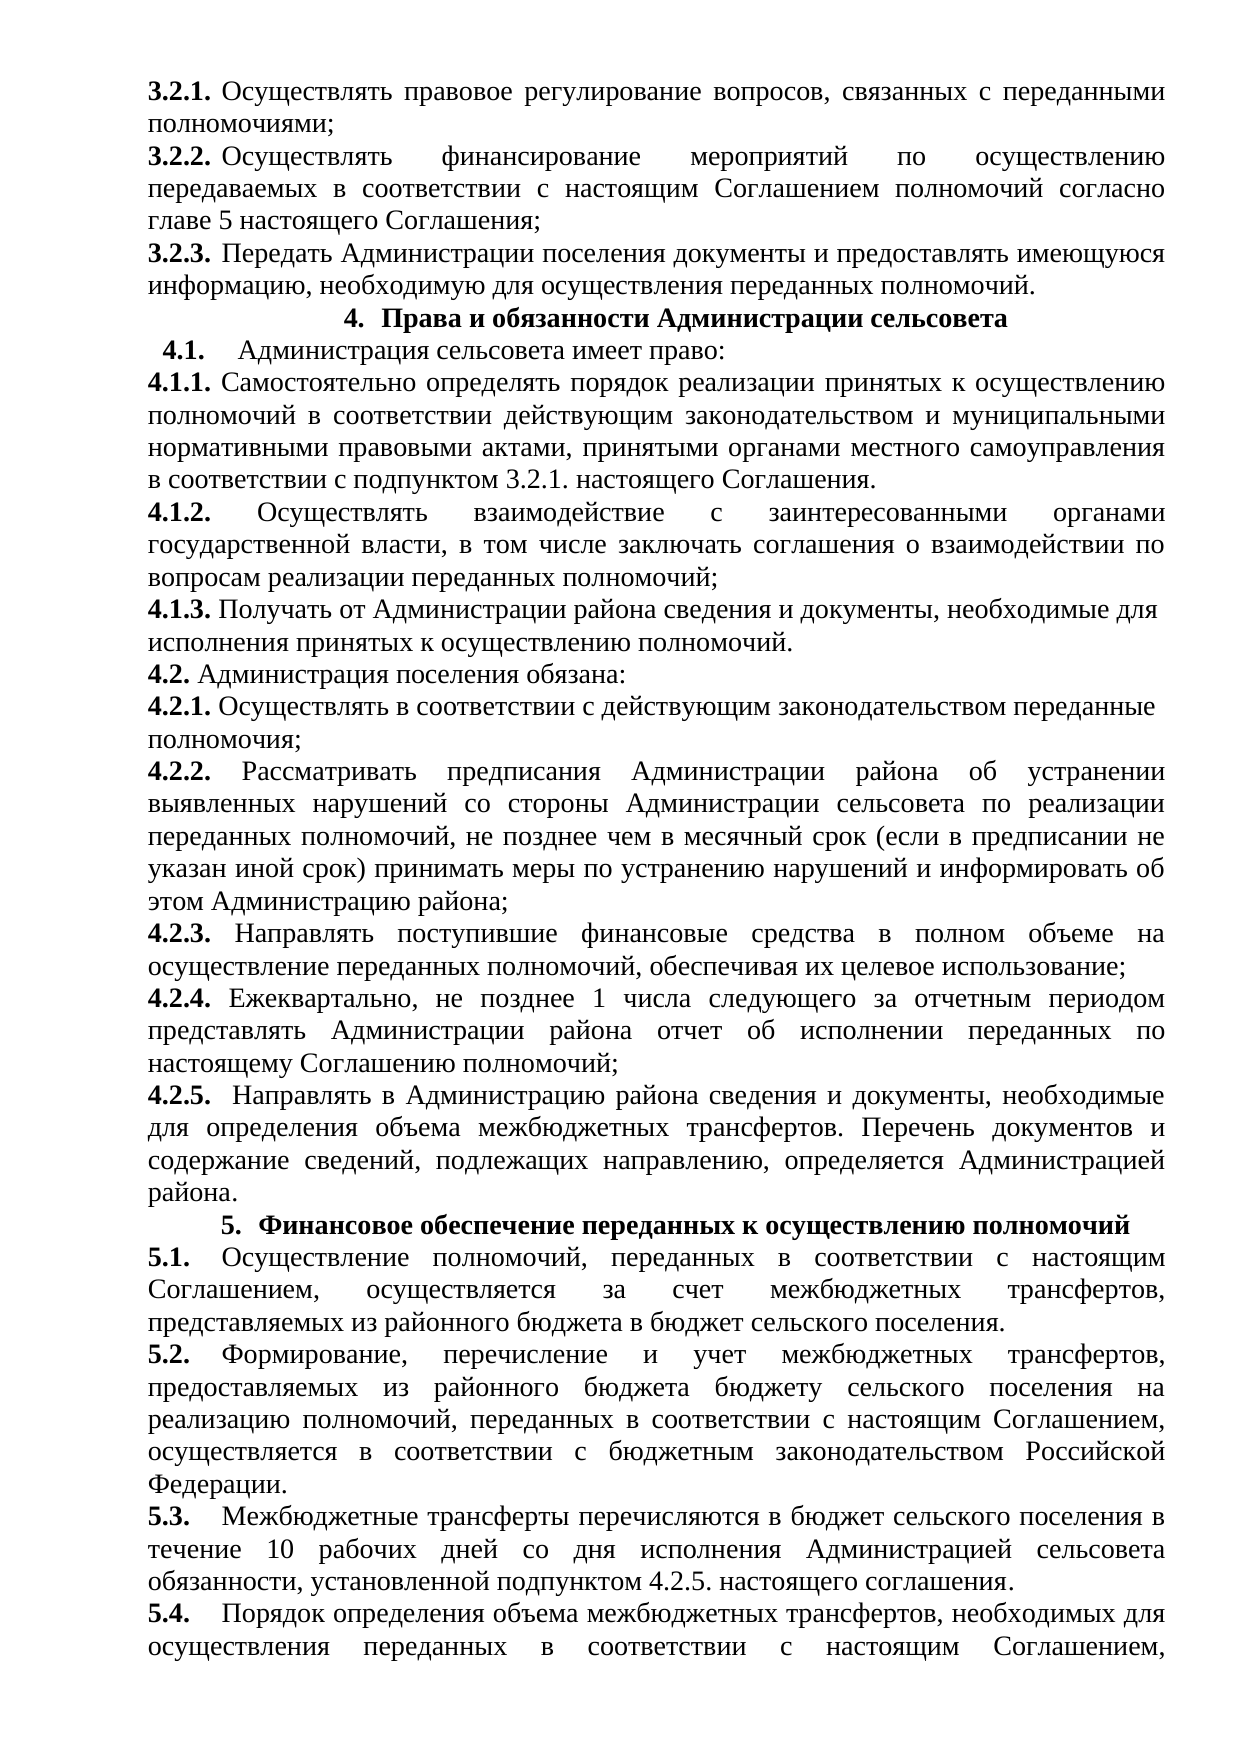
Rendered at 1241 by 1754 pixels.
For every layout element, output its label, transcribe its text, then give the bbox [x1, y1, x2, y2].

list Формирование, перечисление и учет межбюджетных трансфертов, предоставляемых из районного бюджета бюджету сельского поселения на реализацию полномочий, переданных в соответствии с настоящим Соглашением, осуществляется в соответствии с бюджетным законодательством Российской Федерации. [148, 1337, 1167, 1499]
text 4.2.2. Рассматривать предписания Администрации района об устранении выявленных нарушений со стороны Администрации сельсовета по реализации переданных полномочий, не позднее чем в месячный срок (если в предписании не указан иной срок) принимать меры по устранению нарушений и информировать об этом Администрацию района; [148, 754, 1167, 916]
list Осуществление полномочий, переданных в соответствии с настоящим Соглашением, осуществляется за счет межбюджетных трансфертов, представляемых из районного бюджета в бюджет сельского поселения. [148, 1240, 1167, 1337]
text 4.1.1. Самостоятельно определять порядок реализации принятых к осуществлению полномочий в соответствии действующим законодательством и муниципальными нормативными правовыми актами, принятыми органами местного самоуправления в соответствии с подпунктом 3.2.1. настоящего Соглашения. [148, 365, 1167, 495]
list Осуществлять финансирование мероприятий по осуществлению передаваемых в соответствии с настоящим Соглашением полномочий согласно главе 5 настоящего Соглашения; [148, 139, 1167, 236]
text 4.1.2. Осуществлять взаимодействие с заинтересованными органами государственной власти, в том числе заключать соглашения о взаимодействии по вопросам реализации переданных полномочий; [148, 495, 1167, 592]
list Права и обязанности Администрации сельсовета [185, 301, 1167, 333]
text 4.2.5. Направлять в Администрацию района сведения и документы, необходимые для определения объема межбюджетных трансфертов. Перечень документов и содержание сведений, подлежащих направлению, определяется Администрацией района. [148, 1078, 1167, 1208]
list Финансовое обеспечение переданных к осуществлению полномочий [185, 1208, 1167, 1240]
text 4.2.3. Направлять поступившие финансовые средства в полном объеме на осуществление переданных полномочий, обеспечивая их целевое использование; [148, 916, 1167, 981]
text 4.1.3. Получать от Администрации района сведения и документы, необходимые для исполнения принятых к осуществлению полномочий. [148, 592, 1167, 657]
list Межбюджетные трансферты перечисляются в бюджет сельского поселения в течение 10 рабочих дней со дня исполнения Администрацией сельсовета обязанности, установленной подпунктом 4.2.5. настоящего соглашения. [148, 1499, 1167, 1596]
list Осуществлять правовое регулирование вопросов, связанных с переданными полномочиями; [148, 74, 1167, 139]
list Администрация сельсовета имеет право: [162, 333, 1167, 365]
text 4.2.4. Ежеквартально, не позднее 1 числа следующего за отчетным периодом представлять Администрации района отчет об исполнении переданных по настоящему Соглашению полномочий; [148, 981, 1167, 1078]
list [148, 1596, 1167, 1661]
text 4.2.1. Осуществлять в соответствии с действующим законодательством переданные полномочия; [148, 689, 1167, 754]
text 4.2. Администрация поселения обязана: [148, 657, 1167, 689]
list Передать Администрации поселения документы и предоставлять имеющуюся информацию, необходимую для осуществления переданных полномочий. [148, 236, 1167, 301]
